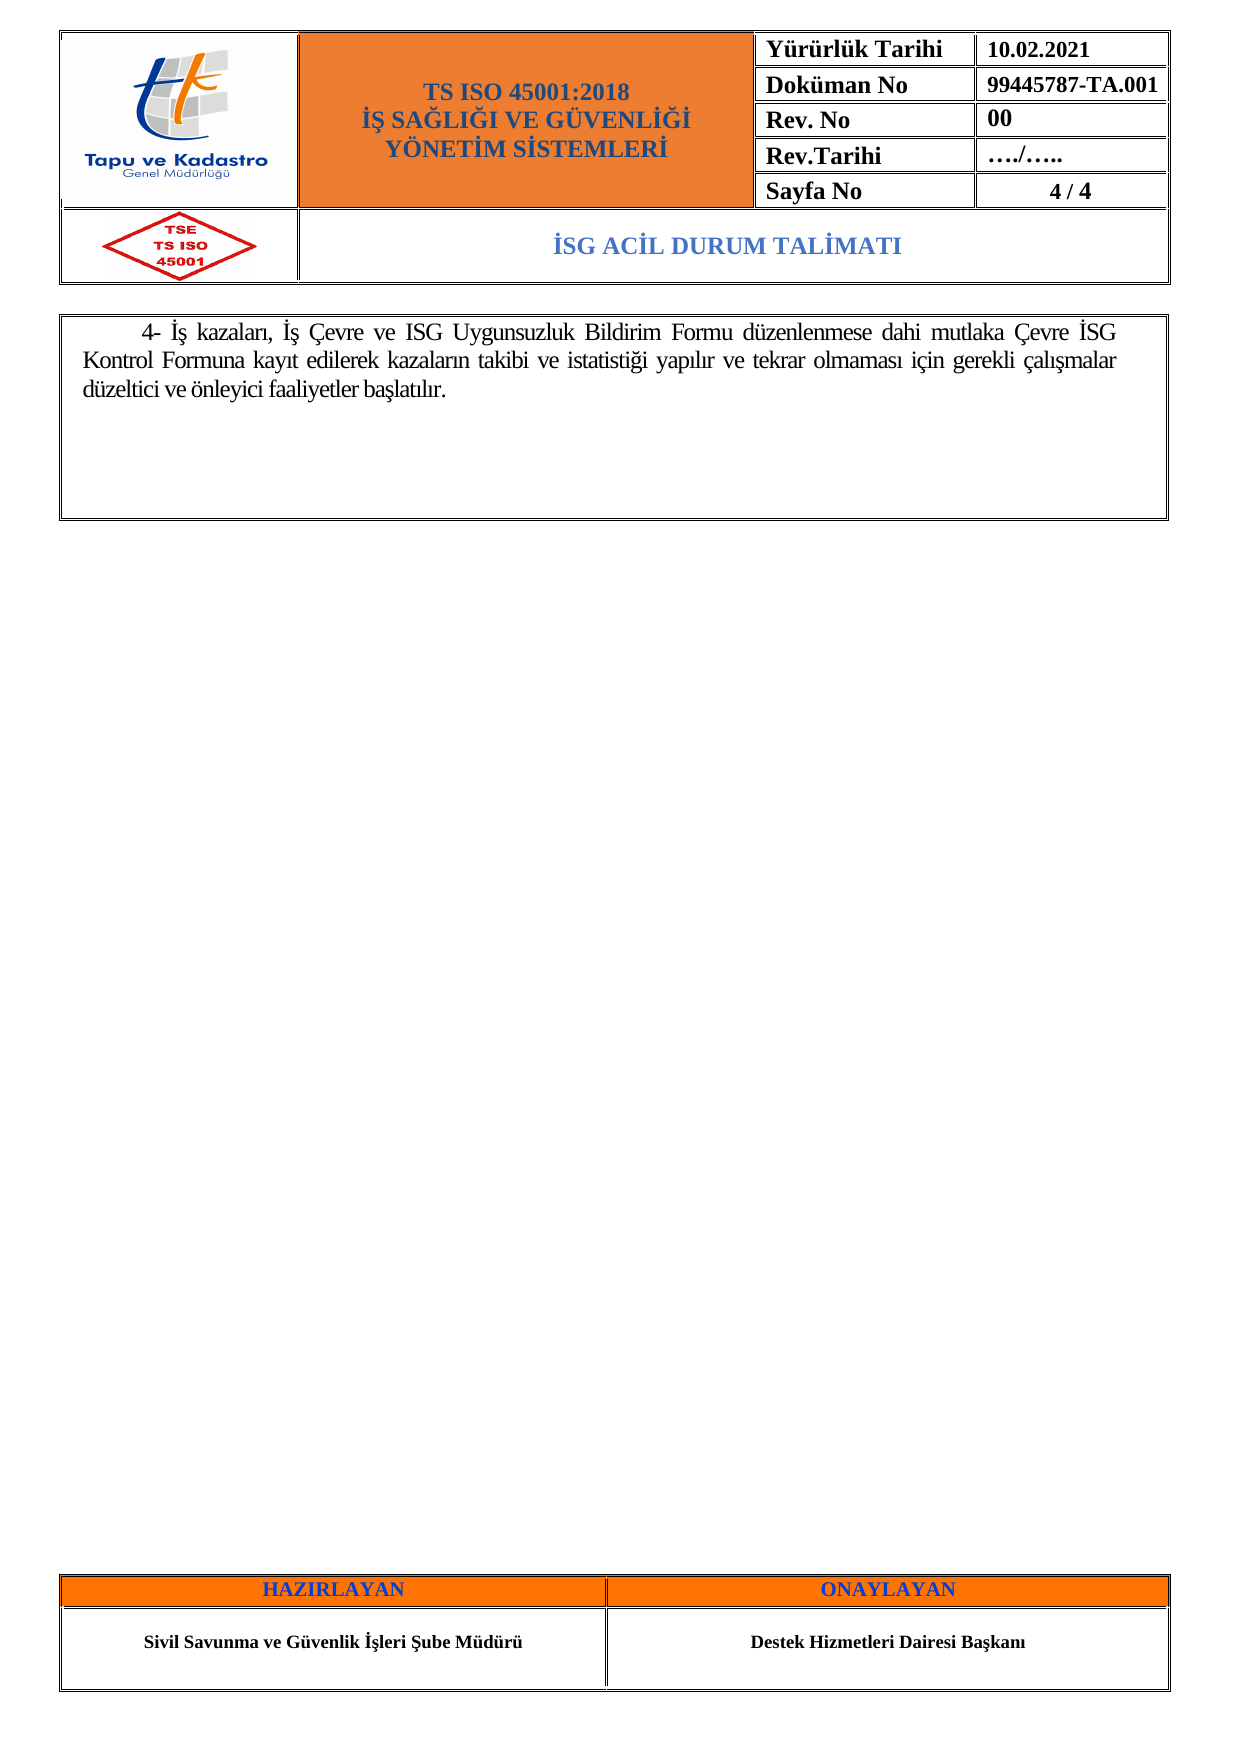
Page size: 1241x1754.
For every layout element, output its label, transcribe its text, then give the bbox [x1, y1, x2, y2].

picture [102, 211, 257, 281]
picture [60, 40, 290, 199]
